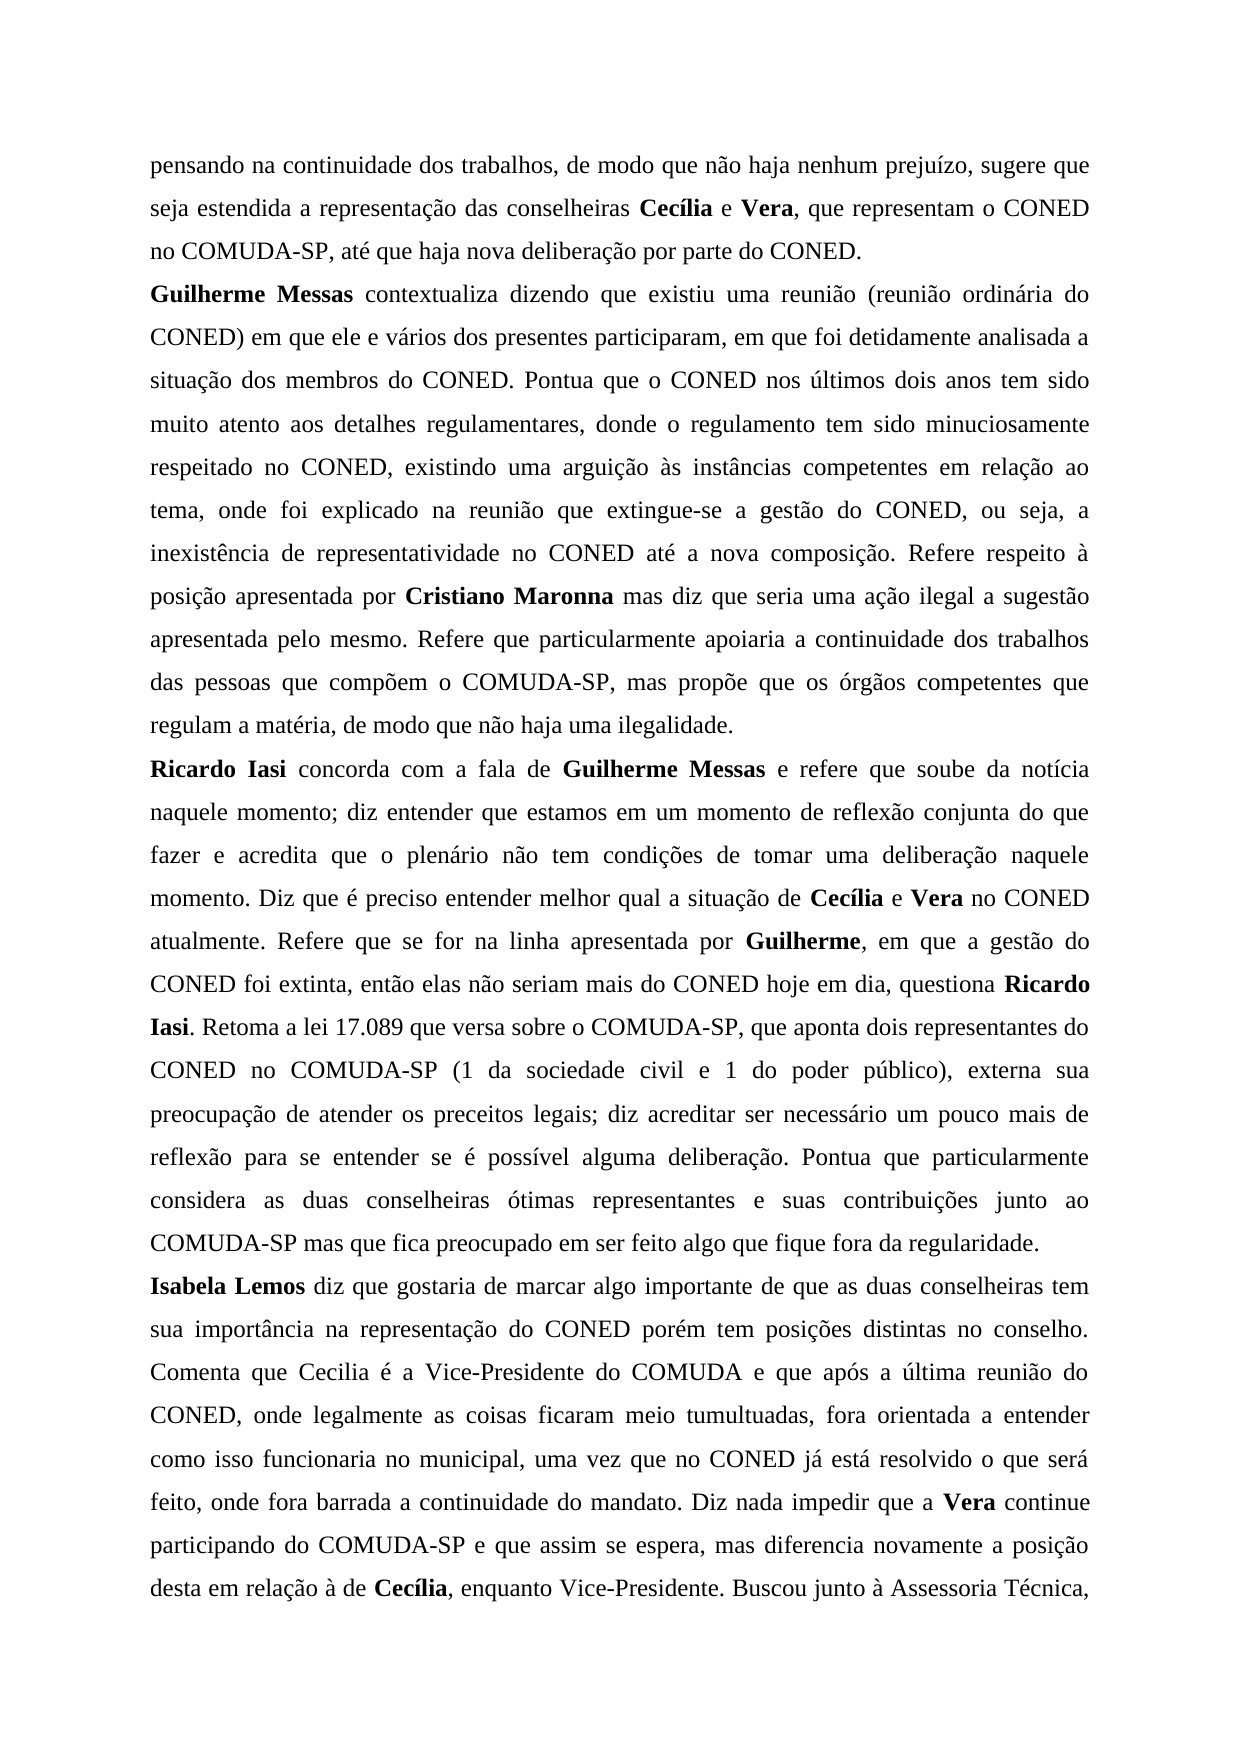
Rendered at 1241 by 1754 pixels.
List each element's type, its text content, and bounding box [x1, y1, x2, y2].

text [150, 150, 1090, 265]
text Guilherme Messas contextualiza dizendo que existiu uma reunião (reunião ordinária do CONED) em que ele e vários dos presentes participaram, em que foi detidamente analisada a situação dos membros do CONED. Pontua que o CONED nos últimos dois anos tem sido muito atento aos detalhes regulamentares, donde o regulamento tem sido minuciosamente respeitado no CONED, existindo uma arguição às instâncias competentes em relação ao tema, onde foi explicado na reunião que extingue-se a gestão do CONED, ou seja, a inexistência de representatividade no CONED até a nova composição. Refere respeito à posição apresentada por Cristiano Maronna mas diz que seria uma ação ilegal a sugestão apresentada pelo mesmo. Refere que particularmente apoiaria a continuidade dos trabalhos das pessoas que compõem o COMUDA-SP, mas propõe que os órgãos competentes que regulam a matéria, de modo que não haja uma ilegalidade. [150, 279, 1090, 739]
text Ricardo Iasi concorda com a fala de Guilherme Messas e refere que soube da notícia naquele momento; diz entender que estamos em um momento de reflexão conjunta do que fazer e acredita que o plenário não tem condições de tomar uma deliberação naquele momento. Diz que é preciso entender melhor qual a situação de Cecília e Vera no CONED atualmente. Refere que se for na linha apresentada por Guilherme, em que a gestão do CONED foi extinta, então elas não seriam mais do CONED hoje em dia, questiona Ricardo Iasi. Retoma a lei 17.089 que versa sobre o COMUDA-SP, que aponta dois representantes do CONED no COMUDA-SP (1 da sociedade civil e 1 do poder público), externa sua preocupação de atender os preceitos legais; diz acreditar ser necessário um pouco mais de reflexão para se entender se é possível alguma deliberação. Pontua que particularmente considera as duas conselheiras ótimas representantes e suas contribuições junto ao COMUDA-SP mas que fica preocupado em ser feito algo que fique fora da regularidade. [150, 754, 1090, 1257]
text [150, 1271, 1090, 1602]
